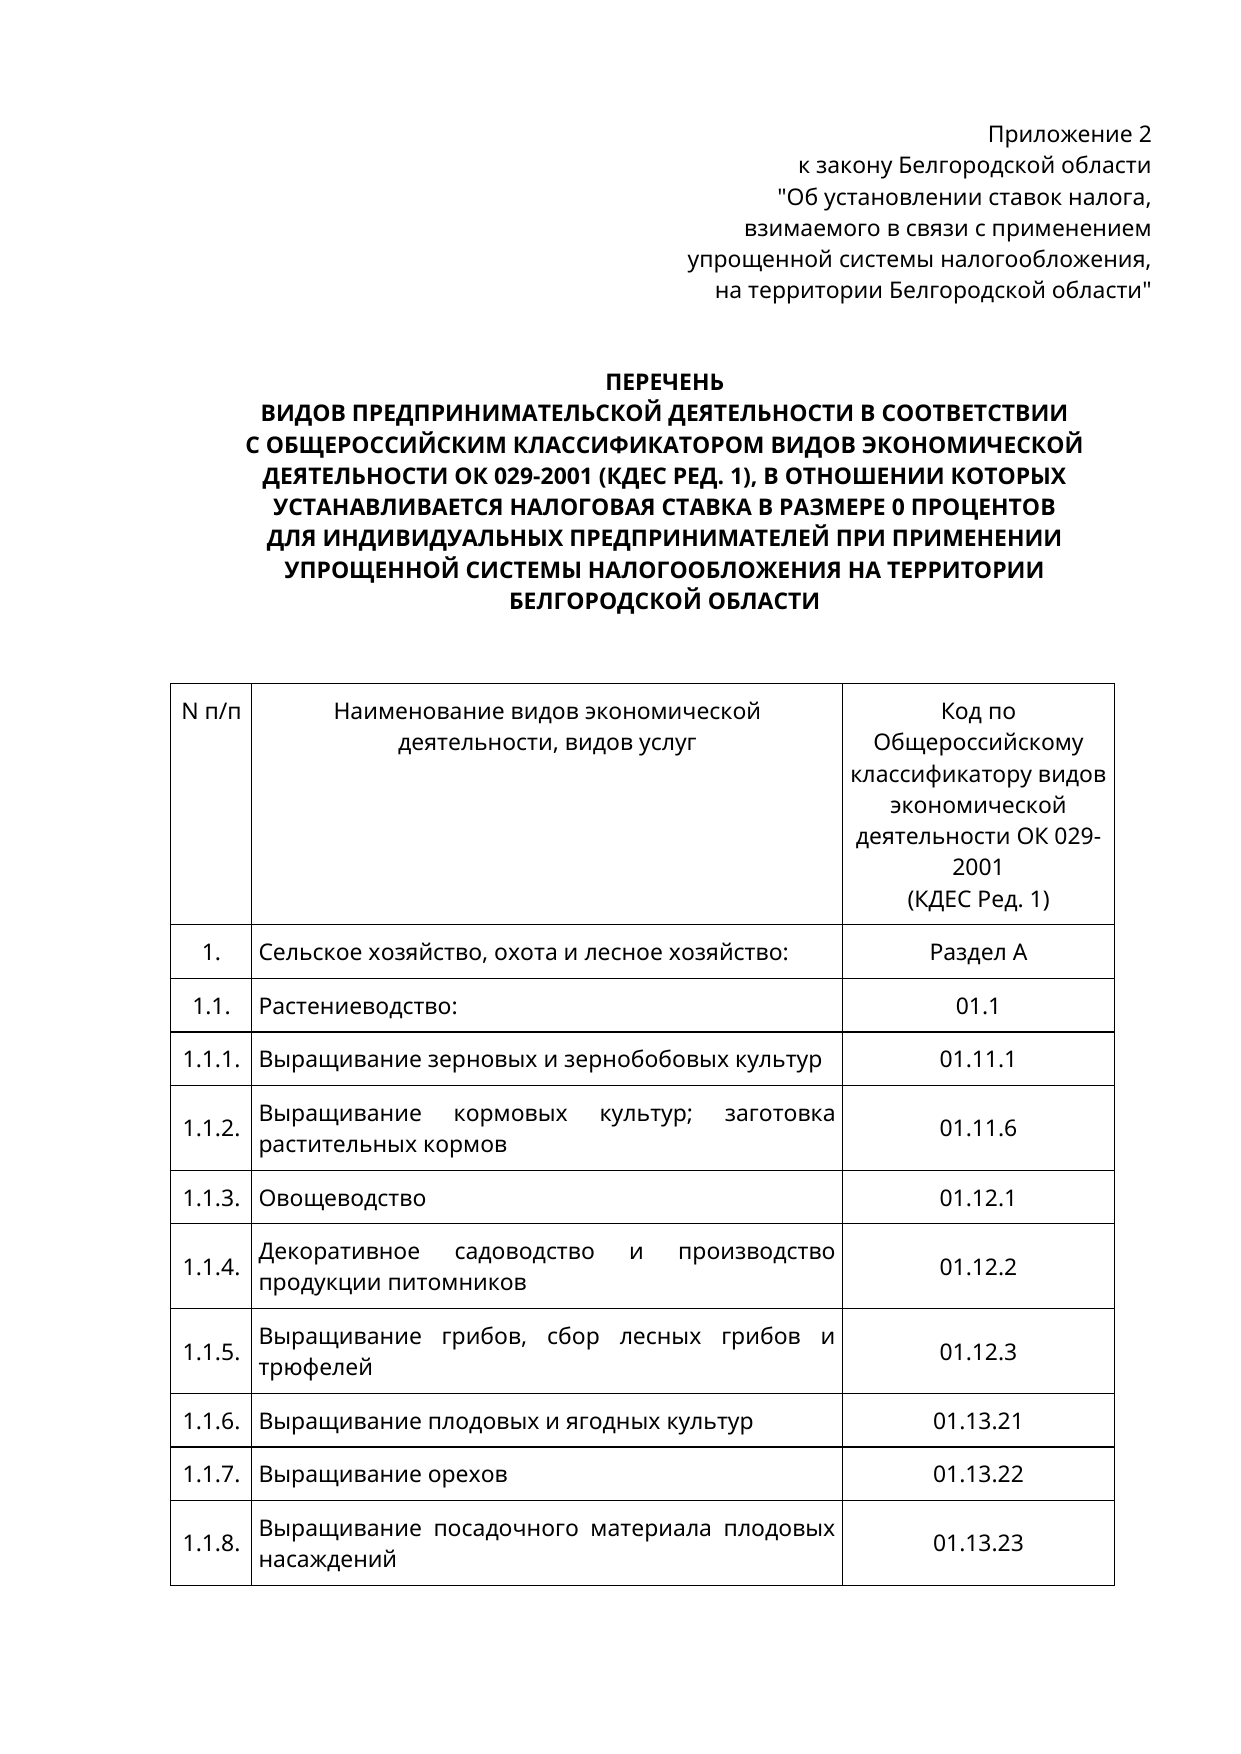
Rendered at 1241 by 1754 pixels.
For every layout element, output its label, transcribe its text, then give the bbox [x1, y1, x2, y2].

table_cell 01.13.21 [843, 1394, 1114, 1446]
text к закону Белгородской области [177, 149, 1152, 181]
text упрощенной системы налогообложения, [177, 243, 1152, 274]
table_cell 1.1.8. [171, 1501, 251, 1585]
table_cell 01.13.22 [843, 1448, 1114, 1500]
table_cell 01.13.23 [843, 1501, 1114, 1585]
table_cell 01.12.3 [843, 1309, 1114, 1393]
table_cell Овощеводство [252, 1171, 842, 1223]
title ДЛЯ ИНДИВИДУАЛЬНЫХ ПРЕДПРИНИМАТЕЛЕЙ ПРИ ПРИМЕНЕНИИ [177, 522, 1152, 553]
text "Об установлении ставок налога, [177, 181, 1152, 212]
table_cell Декоративное садоводство и производство продукции питомников [252, 1224, 842, 1308]
table_cell Выращивание посадочного материала плодовых насаждений [252, 1501, 842, 1585]
table_header N п/п [171, 684, 251, 924]
table_cell 01.11.6 [843, 1086, 1114, 1170]
table_cell 01.1 [843, 979, 1114, 1031]
table_header Код по Общероссийскому классификатору видов экономической деятельности ОК 029-2001 (КДЕС Ред. 1) [843, 684, 1114, 924]
title БЕЛГОРОДСКОЙ ОБЛАСТИ [177, 585, 1152, 616]
title УСТАНАВЛИВАЕТСЯ НАЛОГОВАЯ СТАВКА В РАЗМЕРЕ 0 ПРОЦЕНТОВ [177, 491, 1152, 522]
table_cell 1.1.3. [171, 1171, 251, 1223]
table_cell Раздел A [843, 925, 1114, 978]
table_cell Выращивание кормовых культур; заготовка растительных кормов [252, 1086, 842, 1170]
text Приложение 2 [177, 118, 1152, 149]
title ПЕРЕЧЕНЬ [177, 366, 1152, 397]
title С ОБЩЕРОССИЙСКИМ КЛАССИФИКАТОРОМ ВИДОВ ЭКОНОМИЧЕСКОЙ [177, 428, 1152, 460]
table_cell 1.1. [171, 979, 251, 1031]
table_cell 01.11.1 [843, 1033, 1114, 1085]
table_cell 1.1.6. [171, 1394, 251, 1446]
title ВИДОВ ПРЕДПРИНИМАТЕЛЬСКОЙ ДЕЯТЕЛЬНОСТИ В СООТВЕТСТВИИ [177, 397, 1152, 428]
table_cell Выращивание зерновых и зернобобовых культур [252, 1033, 842, 1085]
table_cell 01.12.1 [843, 1171, 1114, 1223]
table_cell 01.12.2 [843, 1224, 1114, 1308]
text взимаемого в связи с применением [177, 212, 1152, 243]
text на территории Белгородской области" [177, 274, 1152, 306]
table_cell Выращивание орехов [252, 1448, 842, 1500]
table_cell 1. [171, 925, 251, 978]
table_cell Растениеводство: [252, 979, 842, 1031]
title УПРОЩЕННОЙ СИСТЕМЫ НАЛОГООБЛОЖЕНИЯ НА ТЕРРИТОРИИ [177, 553, 1152, 585]
title ДЕЯТЕЛЬНОСТИ ОК 029-2001 (КДЕС РЕД. 1), В ОТНОШЕНИИ КОТОРЫХ [177, 460, 1152, 491]
table_cell Выращивание плодовых и ягодных культур [252, 1394, 842, 1446]
table_cell 1.1.4. [171, 1224, 251, 1308]
table_cell Выращивание грибов, сбор лесных грибов и трюфелей [252, 1309, 842, 1393]
table_cell 1.1.1. [171, 1033, 251, 1085]
table_cell 1.1.2. [171, 1086, 251, 1170]
table_header Наименование видов экономической деятельности, видов услуг [252, 684, 842, 924]
table_cell 1.1.5. [171, 1309, 251, 1393]
table_cell 1.1.7. [171, 1448, 251, 1500]
table_cell Сельское хозяйство, охота и лесное хозяйство: [252, 925, 842, 978]
